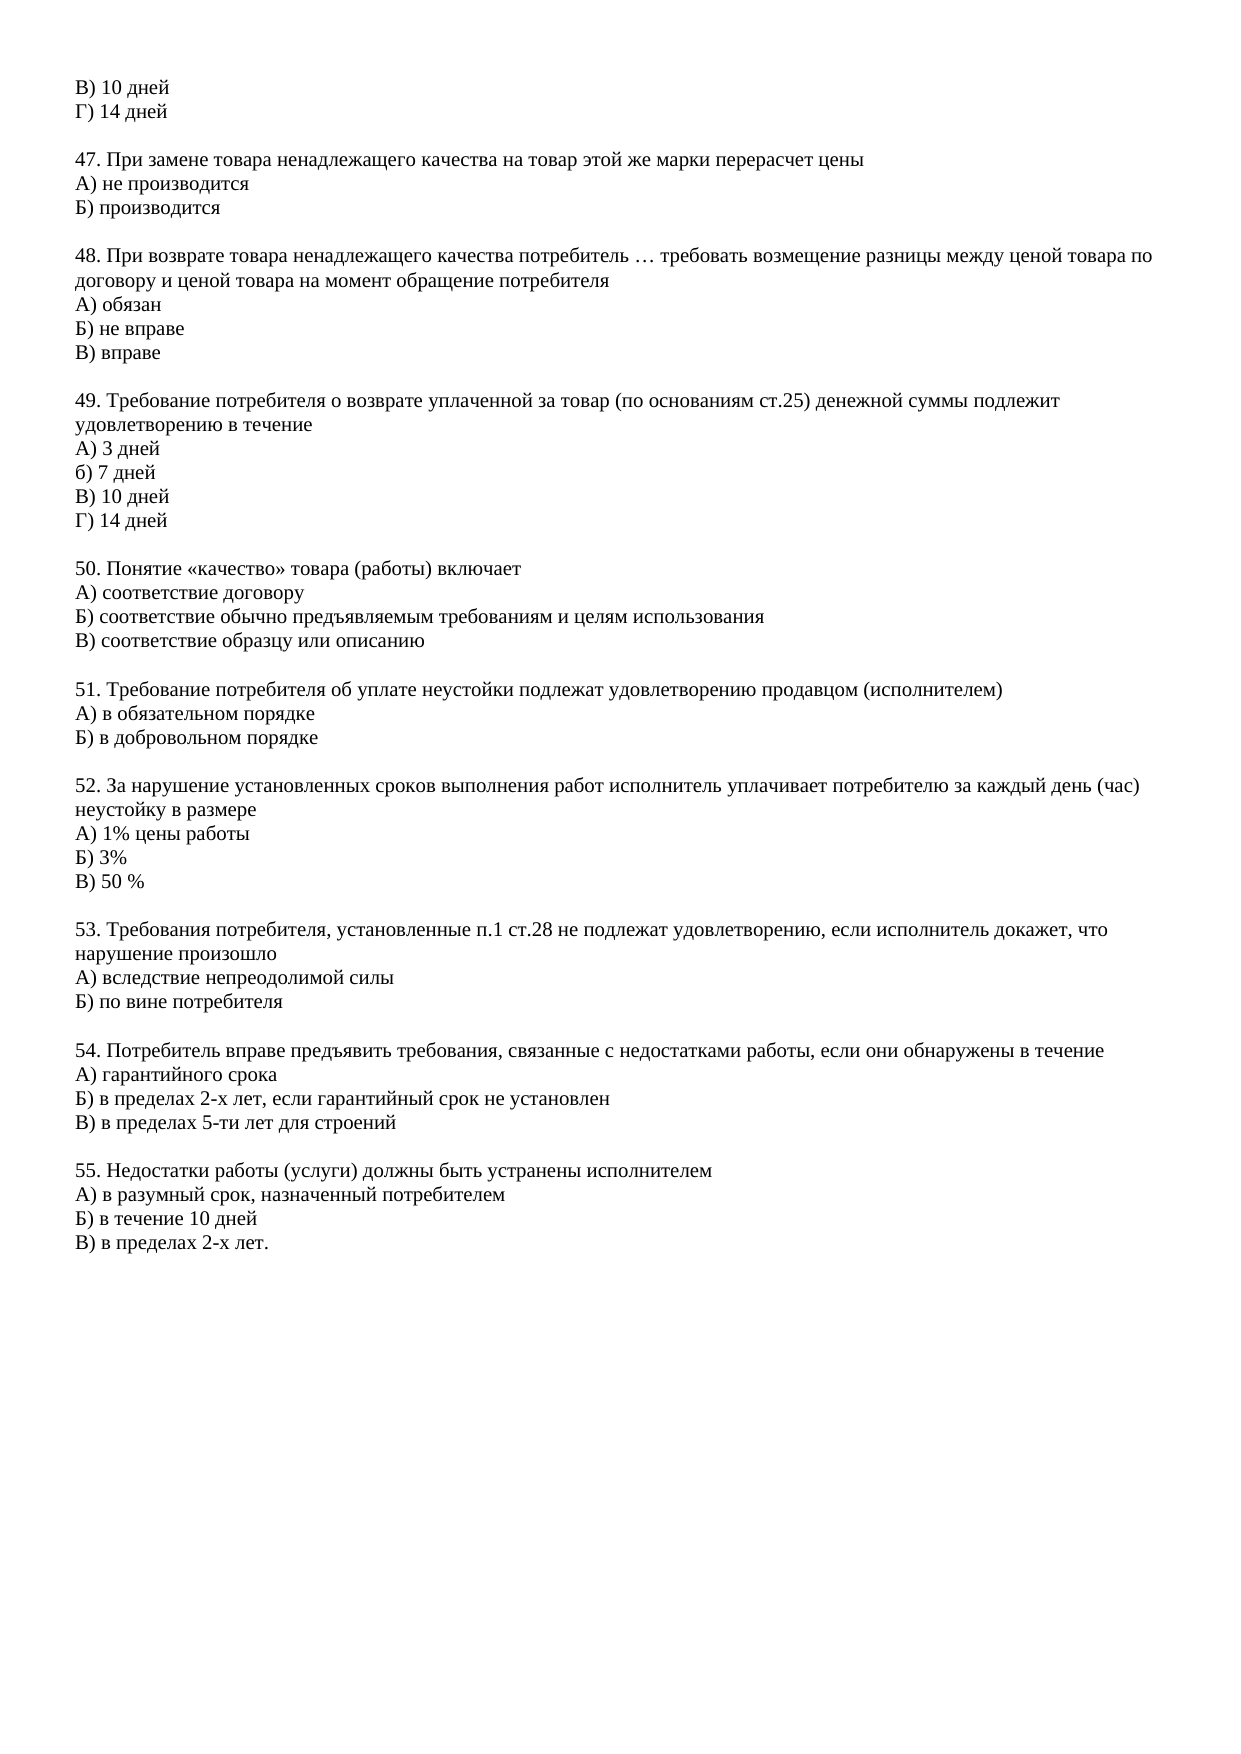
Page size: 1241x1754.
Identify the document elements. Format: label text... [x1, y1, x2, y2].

text Г) 14 дней [75, 508, 1165, 532]
text А) в обязательном порядке [75, 701, 1165, 725]
text 52. За нарушение установленных сроков выполнения работ исполнитель уплачивает потребителю за каждый день (час) неустойку в размере [75, 773, 1165, 821]
text Г) 14 дней [75, 99, 1165, 123]
text 51. Требование потребителя об уплате неустойки подлежат удовлетворению продавцом (исполнителем) [75, 677, 1165, 701]
text 53. Требования потребителя, установленные п.1 ст.28 не подлежат удовлетворению, если исполнитель докажет, что нарушение произошло [75, 917, 1165, 965]
text 50. Понятие «качество» товара (работы) включает [75, 556, 1165, 580]
text В) в пределах 5-ти лет для строений [75, 1110, 1165, 1134]
text В) в пределах 2-х лет. [75, 1230, 1165, 1254]
text 54. Потребитель вправе предъявить требования, связанные с недостатками работы, если они обнаружены в течение [75, 1037, 1165, 1062]
text А) 1% цены работы [75, 821, 1165, 845]
text Б) не вправе [75, 316, 1165, 340]
text В) соответствие образцу или описанию [75, 628, 1165, 652]
text 47. При замене товара ненадлежащего качества на товар этой же марки перерасчет цены [75, 147, 1165, 171]
text В) 50 % [75, 869, 1165, 893]
text А) обязан [75, 292, 1165, 316]
text б) 7 дней [75, 460, 1165, 484]
text А) 3 дней [75, 436, 1165, 460]
text Б) в течение 10 дней [75, 1206, 1165, 1230]
text 55. Недостатки работы (услуги) должны быть устранены исполнителем [75, 1158, 1165, 1182]
text 48. При возврате товара ненадлежащего качества потребитель … требовать возмещение разницы между ценой товара по договору и ценой товара на момент обращение потребителя [75, 243, 1165, 292]
text 49. Требование потребителя о возврате уплаченной за товар (по основаниям ст.25) денежной суммы подлежит удовлетворению в течение [75, 388, 1165, 436]
text В) вправе [75, 340, 1165, 364]
text В) 10 дней [75, 75, 1165, 99]
text Б) в добровольном порядке [75, 725, 1165, 749]
text Б) по вине потребителя [75, 989, 1165, 1013]
text А) в разумный срок, назначенный потребителем [75, 1182, 1165, 1206]
text Б) в пределах 2-х лет, если гарантийный срок не установлен [75, 1086, 1165, 1110]
text Б) соответствие обычно предъявляемым требованиям и целям использования [75, 604, 1165, 628]
text Б) 3% [75, 845, 1165, 869]
text Б) производится [75, 195, 1165, 219]
text А) соответствие договору [75, 580, 1165, 604]
text А) гарантийного срока [75, 1062, 1165, 1086]
text А) не производится [75, 171, 1165, 195]
text А) вследствие непреодолимой силы [75, 965, 1165, 989]
text В) 10 дней [75, 484, 1165, 508]
